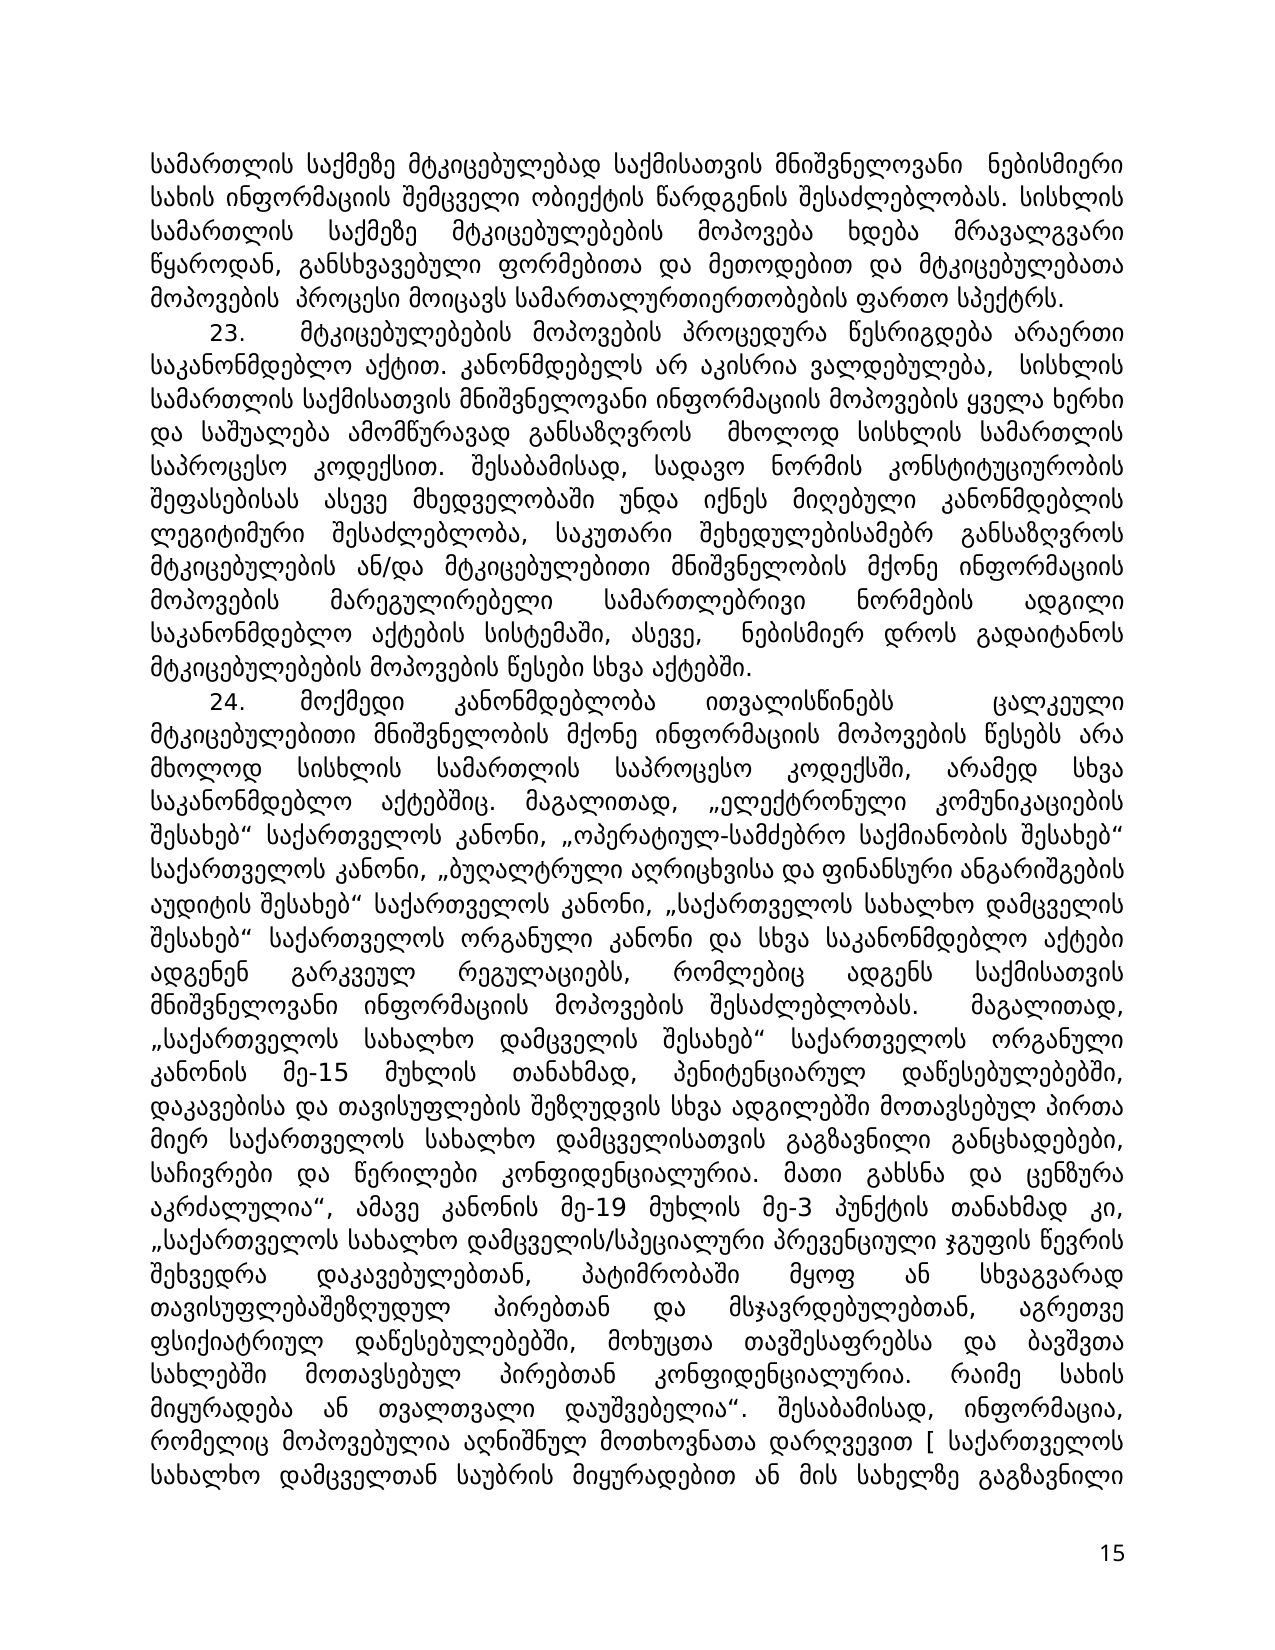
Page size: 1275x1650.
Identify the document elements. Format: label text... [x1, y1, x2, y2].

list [150, 687, 1125, 1490]
list მტკიცებულებების მოპოვების პროცედურა წესრიგდება არაერთი საკანონმდებლო აქტით. კანონმდებელს არ აკისრია ვალდებულება, სისხლის სამართლის საქმისათვის მნიშვნელოვანი ინფორმაციის მოპოვების ყველა ხერხი და საშუალება ამომწურავად განსაზღვროს მხოლოდ სისხლის სამართლის საპროცესო კოდექსით. შესაბამისად, სადავო ნორმის კონსტიტუციურობის შეფასებისას ასევე მხედველობაში უნდა იქნეს მიღებული კანონმდებლის ლეგიტიმური შესაძლებლობა, საკუთარი შეხედულებისამებრ განსაზღვროს მტკიცებულების ან/და მტკიცებულებითი მნიშვნელობის მქონე ინფორმაციის მოპოვების მარეგულირებელი სამართლებრივი ნორმების ადგილი საკანონმდებლო აქტების სისტემაში, ასევე, ნებისმიერ დროს გადაიტანოს მტკიცებულებების მოპოვების წესები სხვა აქტებში. [150, 318, 1125, 682]
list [150, 150, 1125, 313]
